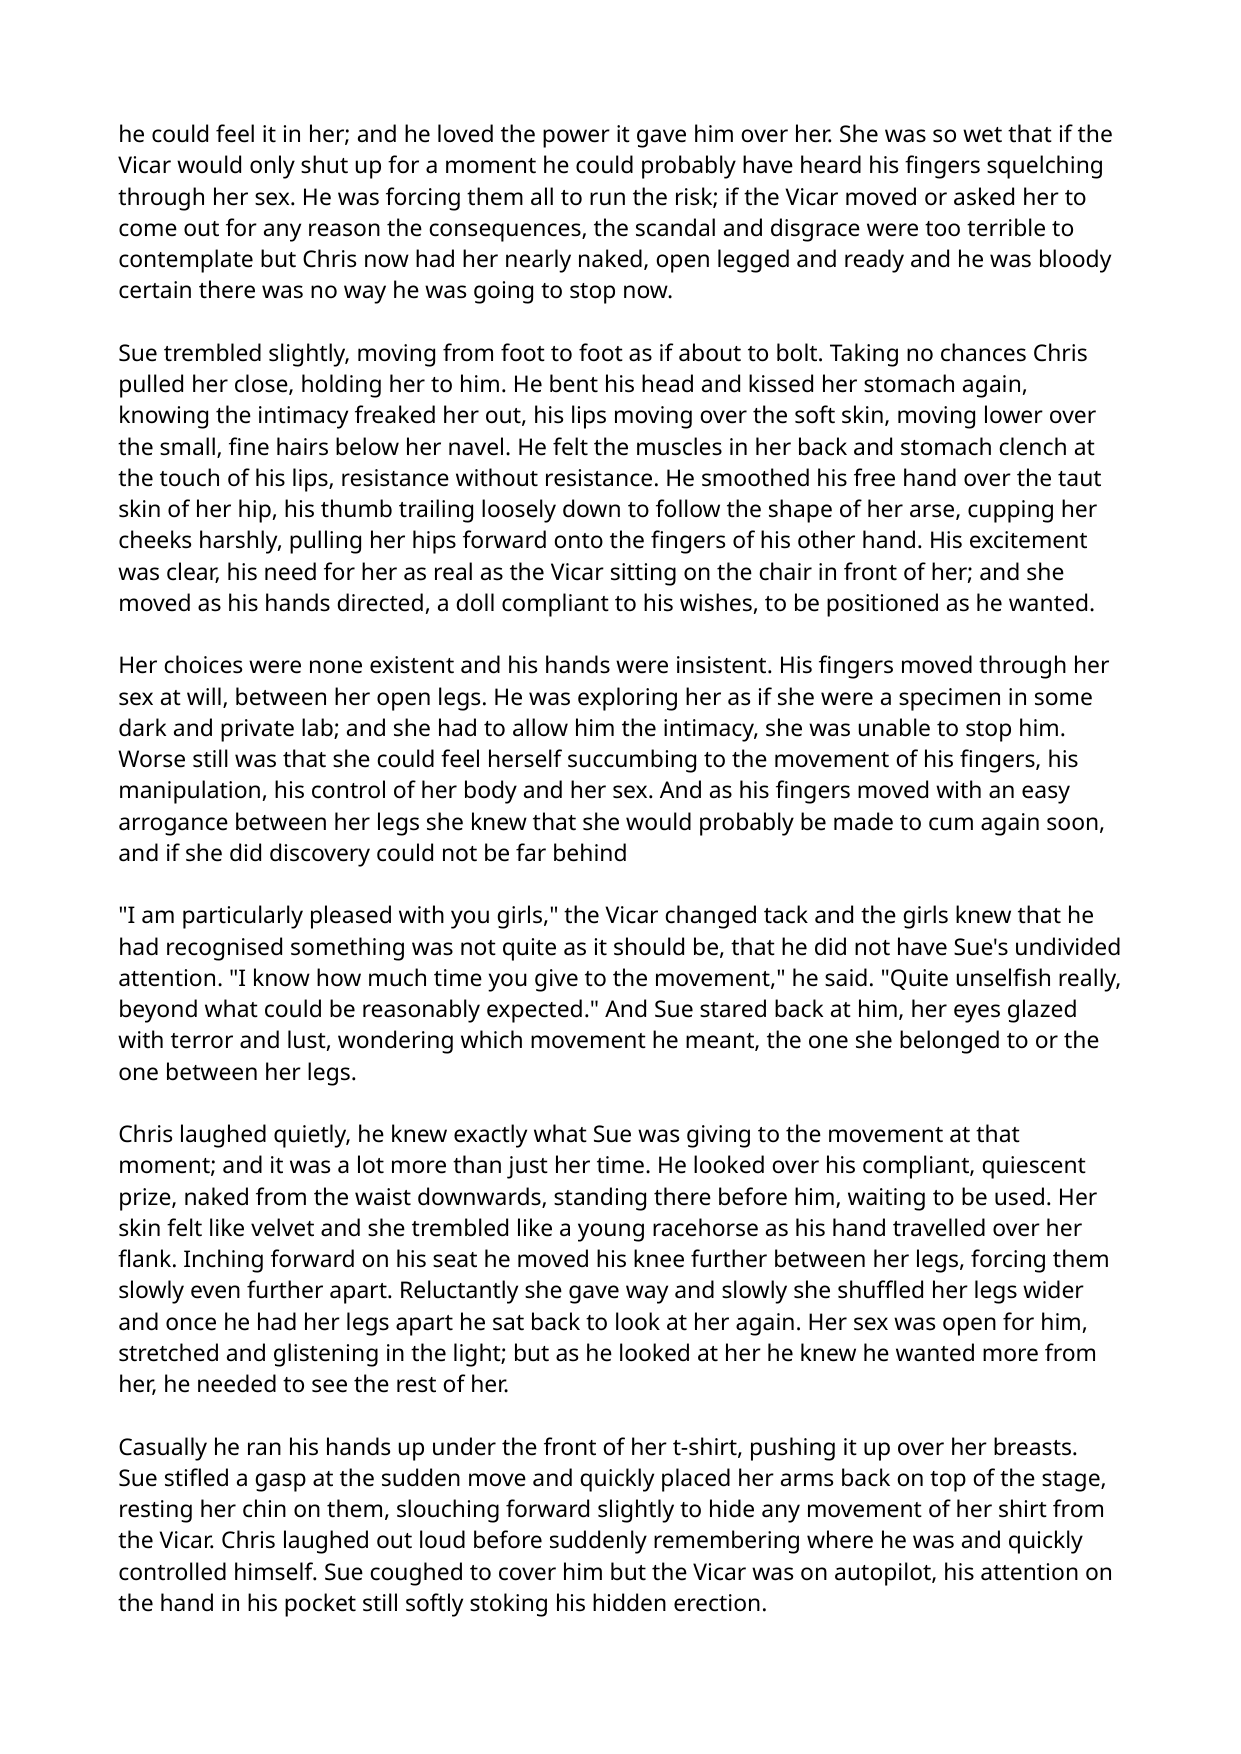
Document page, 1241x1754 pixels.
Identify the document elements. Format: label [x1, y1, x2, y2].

text [118, 118, 1122, 1618]
